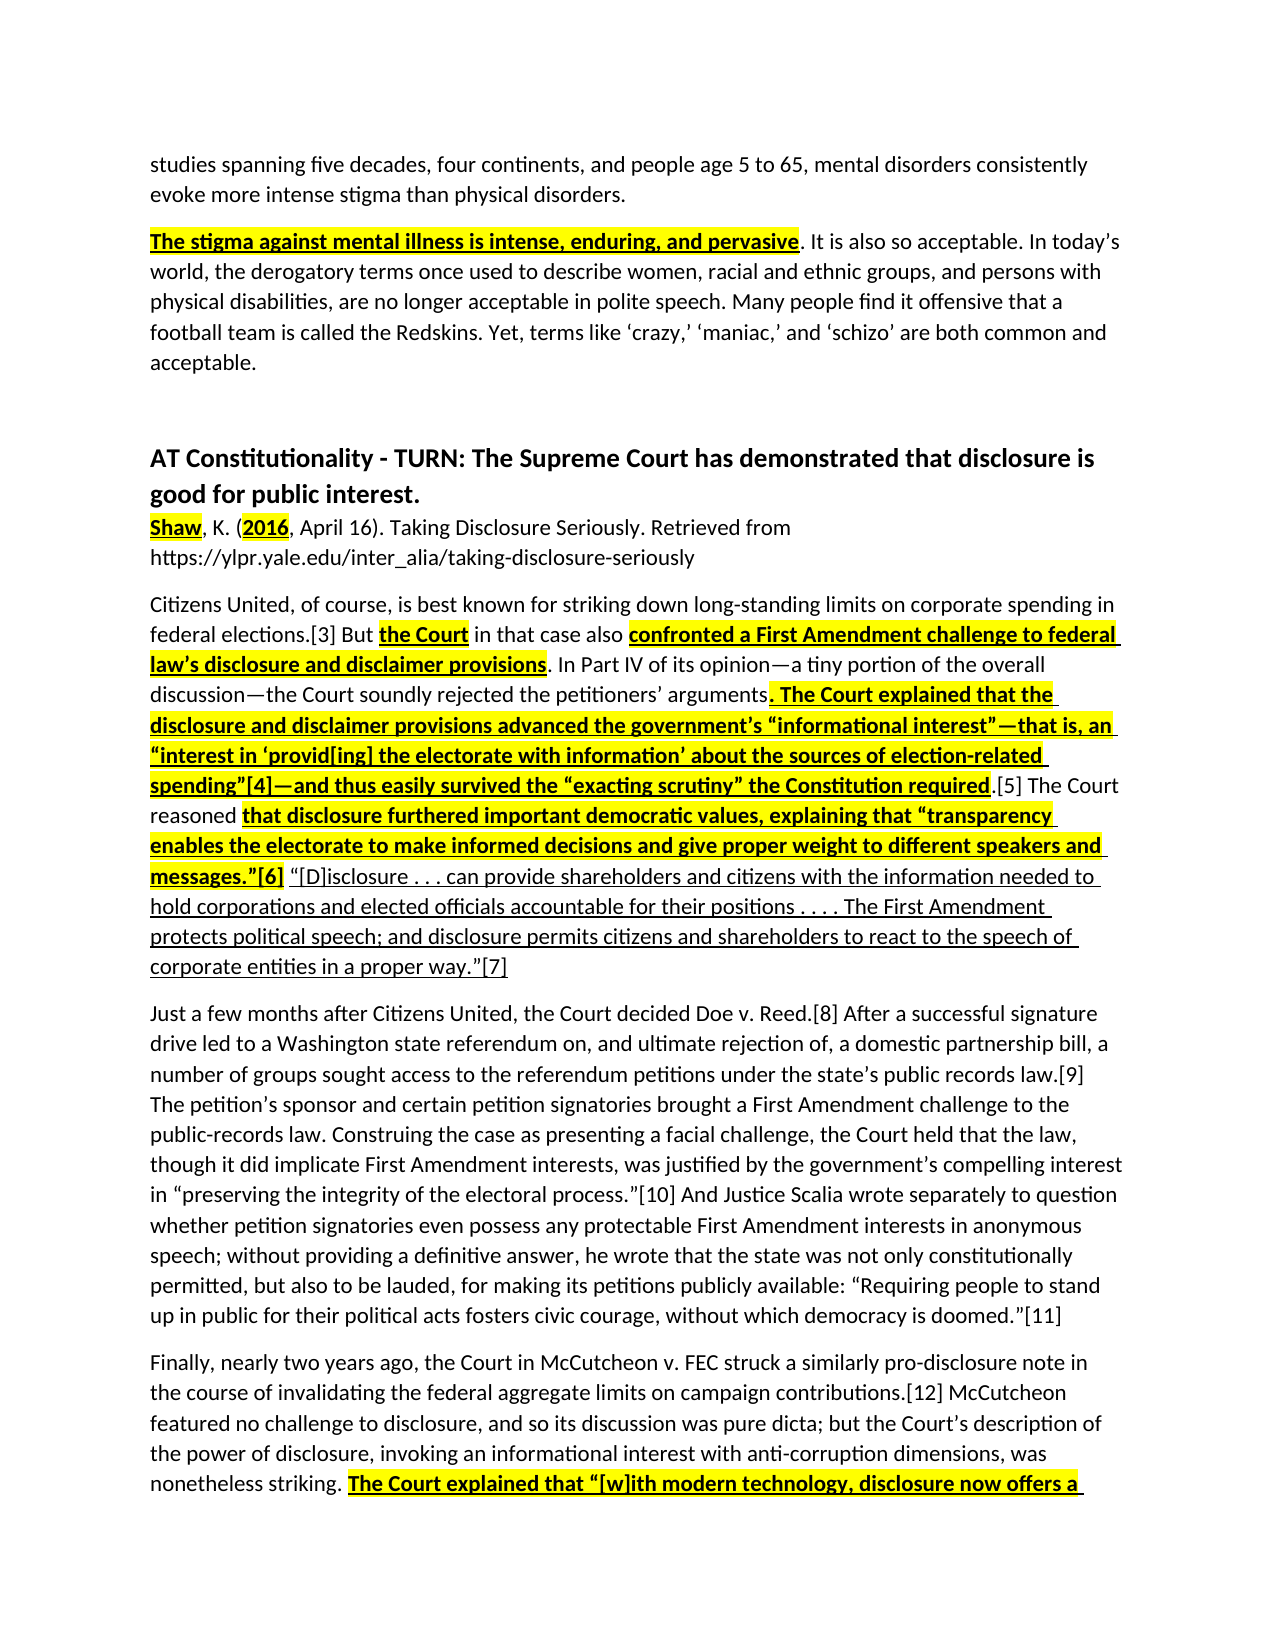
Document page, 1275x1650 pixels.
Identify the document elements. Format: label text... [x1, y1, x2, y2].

text Citizens United, of course, is best known for striking down long-standing limits on corporate spending in federal elections.[3] But the Court in that case also confronted a First Amendment challenge to federal law’s disclosure and disclaimer provisions. In Part IV of its opinion—a tiny portion of the overall discussion—the Court soundly rejected the petitioners’ arguments. The Court explained that the disclosure and disclaimer provisions advanced the government’s “informational interest”—that is, an “interest in ‘provid[ing] the electorate with information’ about the sources of election-related spending”[4]—and thus easily survived the “exacting scrutiny” the Constitution required.[5] The Court reasoned that disclosure furthered important democratic values, explaining that “transparency enables the electorate to make informed decisions and give proper weight to different speakers and messages.”[6] “[D]isclosure . . . can provide shareholders and citizens with the information needed to hold corporations and elected officials accountable for their positions . . . . The First Amendment protects political speech; and disclosure permits citizens and shareholders to react to the speech of corporate entities in a proper way.”[7] [150, 590, 1125, 981]
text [150, 150, 1125, 208]
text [150, 1348, 1125, 1497]
subtitle AT Constitutionality - TURN: The Supreme Court has demonstrated that disclosure is good for public interest. [150, 442, 1125, 510]
text Shaw, K. (2016, April 16). Taking Disclosure Seriously. Retrieved from https://ylpr.yale.edu/inter_alia/taking-disclosure-seriously [150, 513, 1125, 571]
text Just a few months after Citizens United, the Court decided Doe v. Reed.[8] After a successful signature drive led to a Washington state referendum on, and ultimate rejection of, a domestic partnership bill, a number of groups sought access to the referendum petitions under the state’s public records law.[9] The petition’s sponsor and certain petition signatories brought a First Amendment challenge to the public-records law. Construing the case as presenting a facial challenge, the Court held that the law, though it did implicate First Amendment interests, was justified by the government’s compelling interest in “preserving the integrity of the electoral process.”[10] And Justice Scalia wrote separately to question whether petition signatories even possess any protectable First Amendment interests in anonymous speech; without providing a definitive answer, he wrote that the state was not only constitutionally permitted, but also to be lauded, for making its petitions publicly available: “Requiring people to stand up in public for their political acts fosters civic courage, without which democracy is doomed.”[11] [150, 999, 1125, 1329]
text The stigma against mental illness is intense, enduring, and pervasive. It is also so acceptable. In today’s world, the derogatory terms once used to describe women, racial and ethnic groups, and persons with physical disabilities, are no longer acceptable in polite speech. Many people find it offensive that a football team is called the Redskins. Yet, terms like ‘crazy,’ ‘maniac,’ and ‘schizo’ are both common and acceptable. [150, 227, 1125, 376]
